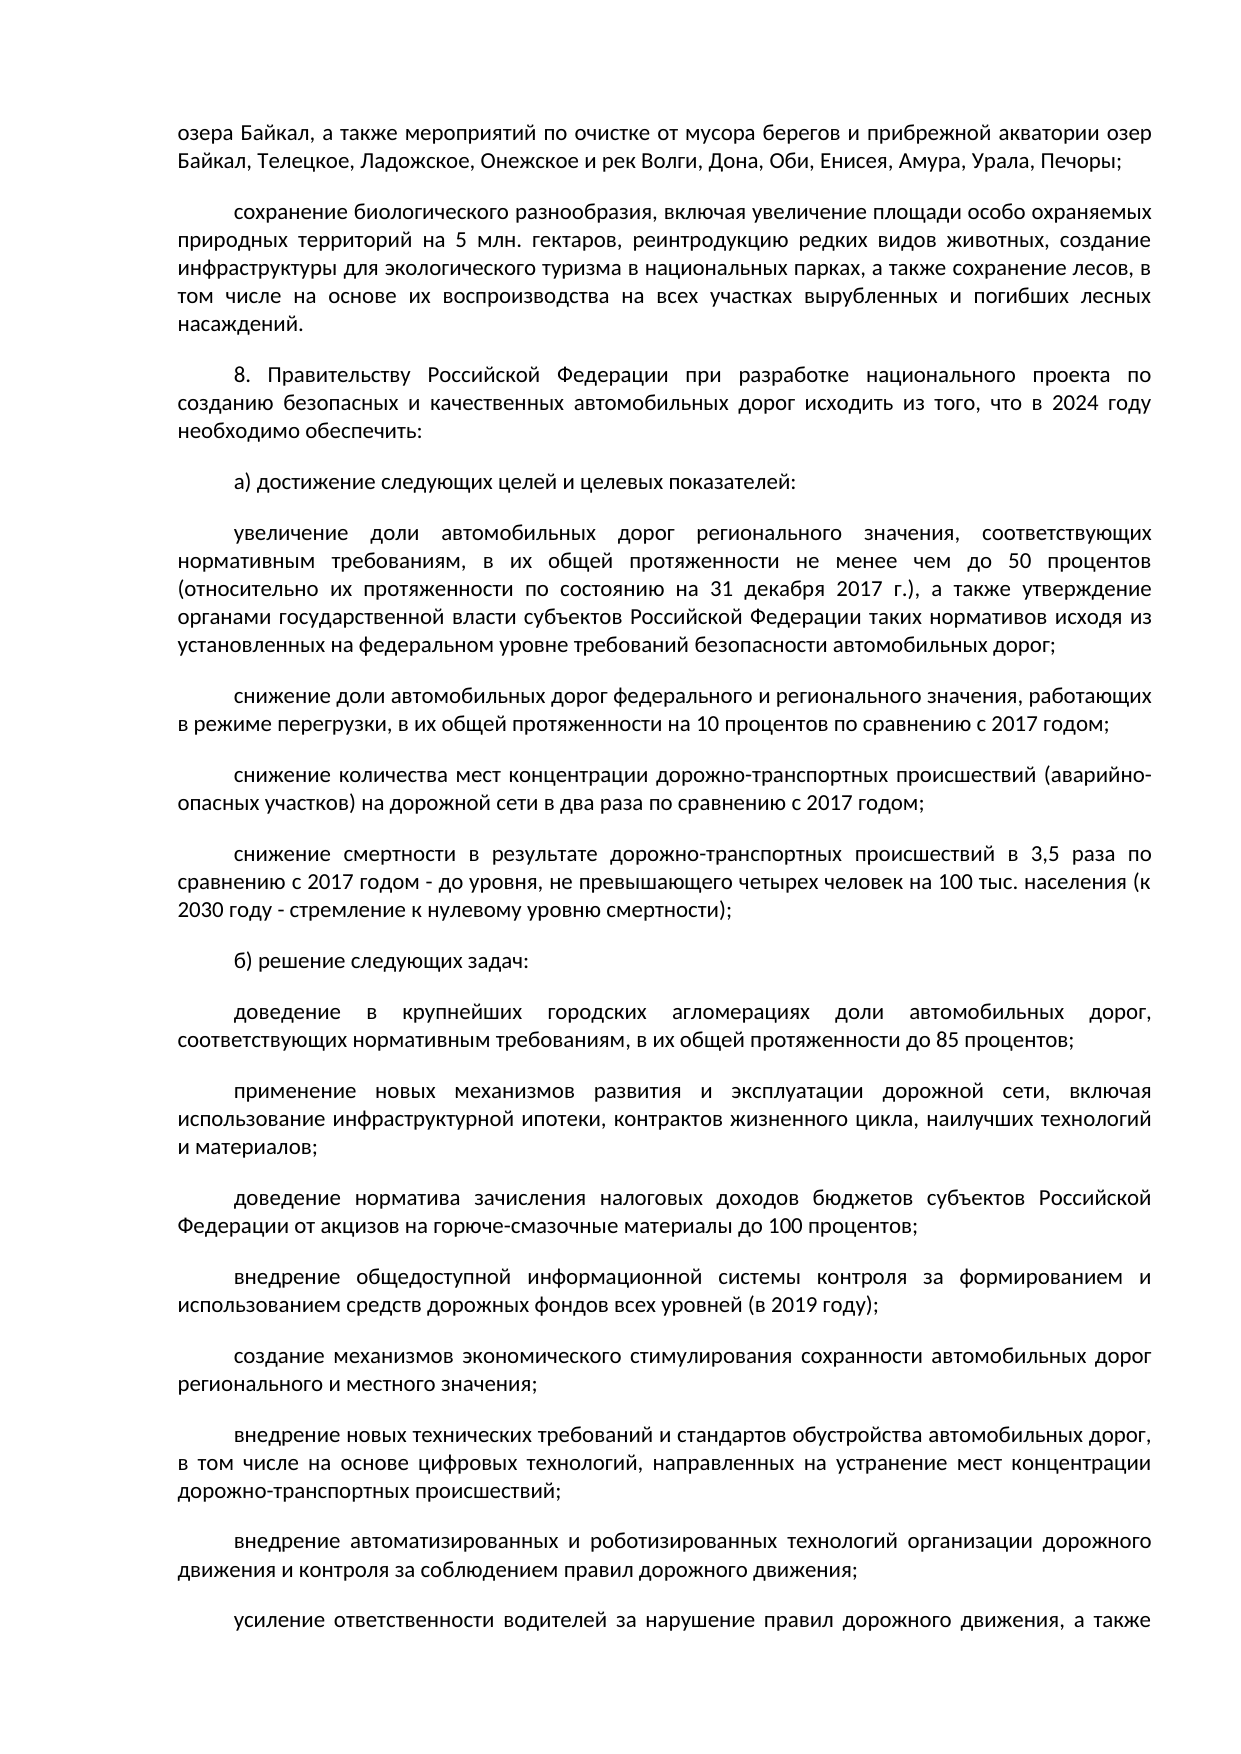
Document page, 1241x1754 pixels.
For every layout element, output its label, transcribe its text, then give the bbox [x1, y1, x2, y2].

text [177, 118, 1152, 174]
text снижение количества мест концентрации дорожно-транспортных происшествий (аварийно-опасных участков) на дорожной сети в два раза по сравнению с 2017 годом; [177, 760, 1152, 816]
text 8. Правительству Российской Федерации при разработке национального проекта по созданию безопасных и качественных автомобильных дорог исходить из того, что в 2024 году необходимо обеспечить: [177, 360, 1152, 444]
text а) достижение следующих целей и целевых показателей: [177, 467, 1152, 495]
text доведение норматива зачисления налоговых доходов бюджетов субъектов Российской Федерации от акцизов на горюче-смазочные материалы до 100 процентов; [177, 1183, 1152, 1239]
text сохранение биологического разнообразия, включая увеличение площади особо охраняемых природных территорий на 5 млн. гектаров, реинтродукцию редких видов животных, создание инфраструктуры для экологического туризма в национальных парках, а также сохранение лесов, в том числе на основе их воспроизводства на всех участках вырубленных и погибших лесных насаждений. [177, 197, 1152, 337]
text внедрение общедоступной информационной системы контроля за формированием и использованием средств дорожных фондов всех уровней (в 2019 году); [177, 1262, 1152, 1318]
text внедрение новых технических требований и стандартов обустройства автомобильных дорог, в том числе на основе цифровых технологий, направленных на устранение мест концентрации дорожно-транспортных происшествий; [177, 1420, 1152, 1504]
text снижение доли автомобильных дорог федерального и регионального значения, работающих в режиме перегрузки, в их общей протяженности на 10 процентов по сравнению с 2017 годом; [177, 681, 1152, 737]
text создание механизмов экономического стимулирования сохранности автомобильных дорог регионального и местного значения; [177, 1341, 1152, 1397]
text снижение смертности в результате дорожно-транспортных происшествий в 3,5 раза по сравнению с 2017 годом - до уровня, не превышающего четырех человек на 100 тыс. населения (к 2030 году - стремление к нулевому уровню смертности); [177, 839, 1152, 923]
text б) решение следующих задач: [177, 946, 1152, 974]
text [177, 1606, 1152, 1634]
text применение новых механизмов развития и эксплуатации дорожной сети, включая использование инфраструктурной ипотеки, контрактов жизненного цикла, наилучших технологий и материалов; [177, 1076, 1152, 1160]
text увеличение доли автомобильных дорог регионального значения, соответствующих нормативным требованиям, в их общей протяженности не менее чем до 50 процентов (относительно их протяженности по состоянию на 31 декабря 2017 г.), а также утверждение органами государственной власти субъектов Российской Федерации таких нормативов исходя из установленных на федеральном уровне требований безопасности автомобильных дорог; [177, 518, 1152, 658]
text доведение в крупнейших городских агломерациях доли автомобильных дорог, соответствующих нормативным требованиям, в их общей протяженности до 85 процентов; [177, 997, 1152, 1053]
text внедрение автоматизированных и роботизированных технологий организации дорожного движения и контроля за соблюдением правил дорожного движения; [177, 1527, 1152, 1583]
